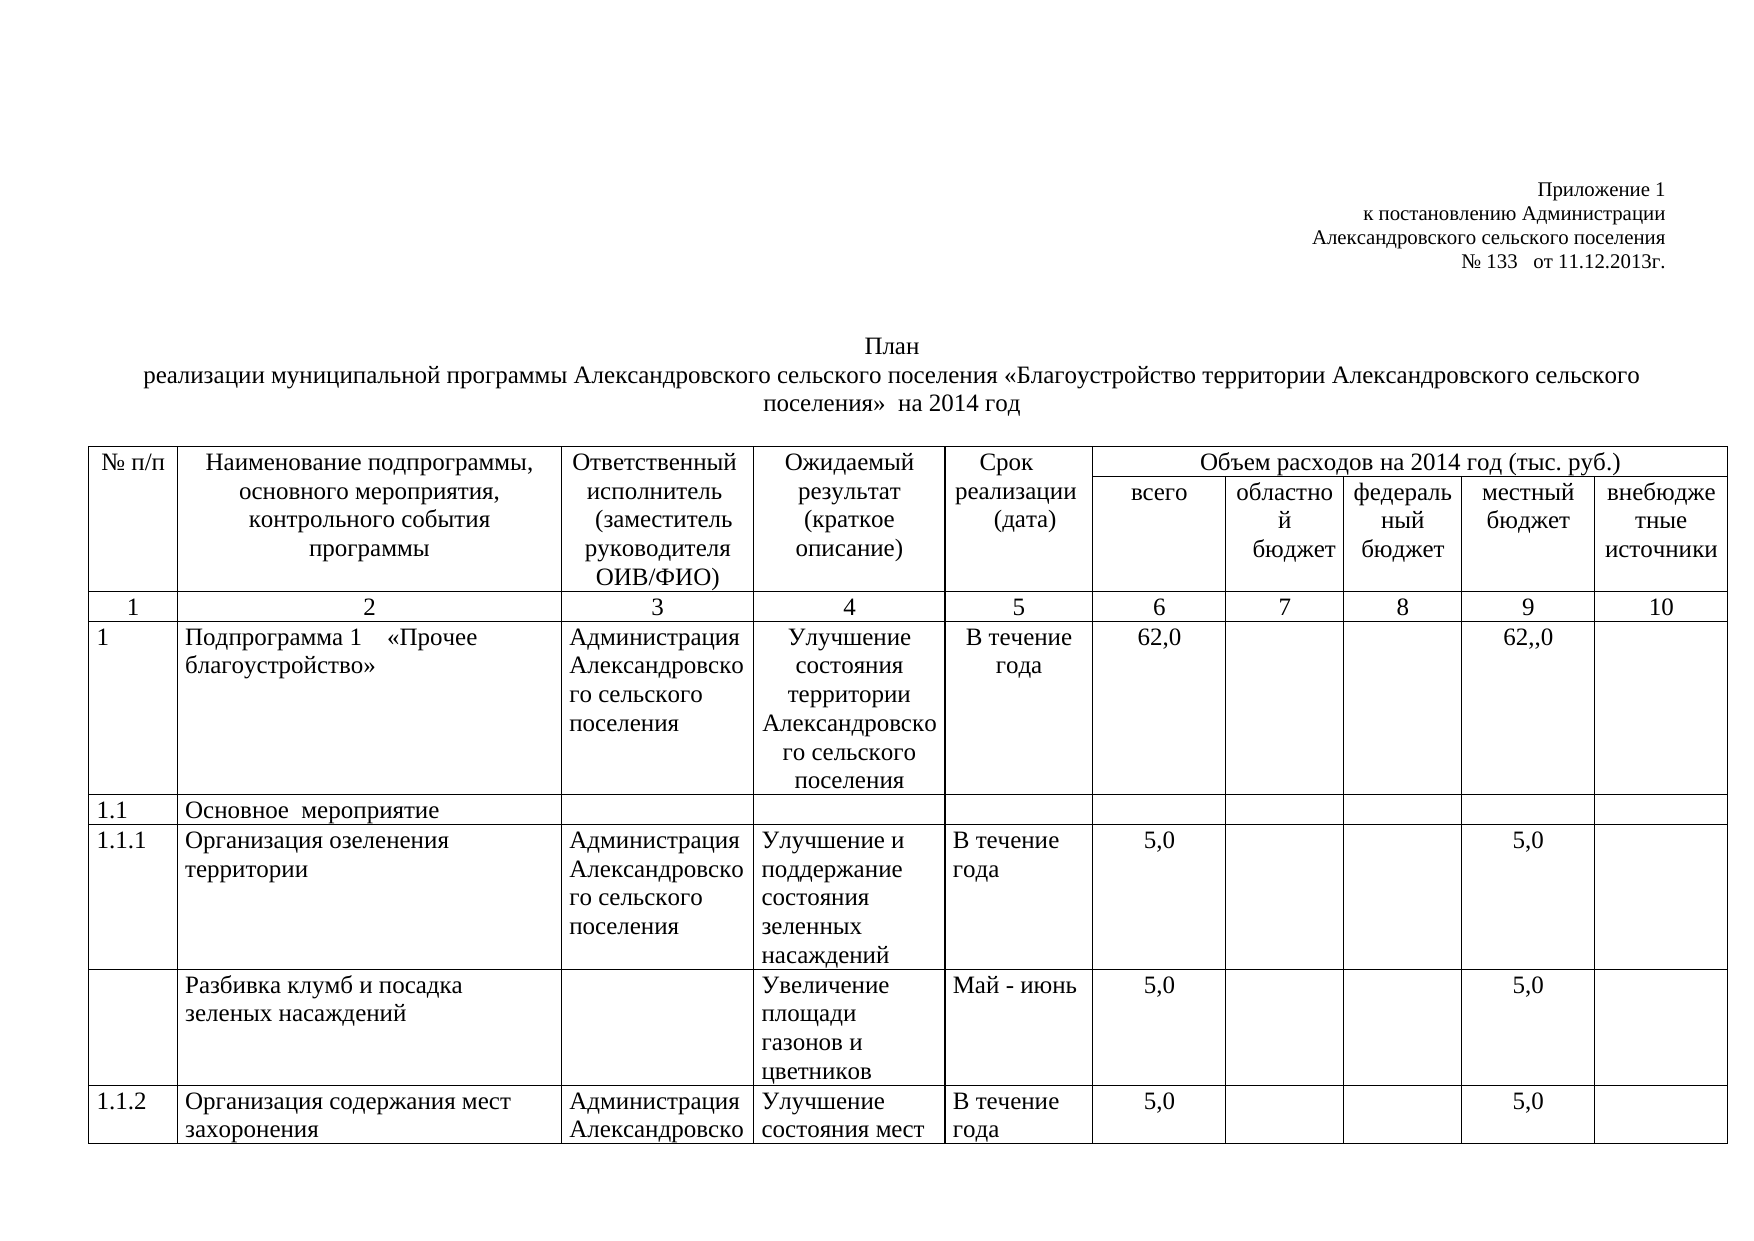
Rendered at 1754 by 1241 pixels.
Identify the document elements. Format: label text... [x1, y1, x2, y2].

table_cell Улучшение состояния территории Александровского сельского поселения [754, 622, 944, 794]
table_cell [89, 970, 177, 1085]
table_cell Организация озеленения территории [178, 825, 561, 969]
table_cell 62,,0 [1462, 622, 1594, 794]
table_cell [1226, 970, 1343, 1085]
table_header Объем расходов на 2014 год (тыс. руб.) [1093, 447, 1727, 476]
table_cell 3 [562, 592, 753, 621]
table_cell Улучшение и поддержание состояния зеленных насаждений [754, 825, 944, 969]
table_cell 62,0 [1093, 622, 1225, 794]
table_cell всего [1093, 477, 1225, 591]
table_cell 7 [1226, 592, 1343, 621]
table_cell [1595, 970, 1727, 1085]
table_cell 5,0 [1093, 970, 1225, 1085]
table_cell 5,0 [1462, 970, 1594, 1085]
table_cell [562, 1086, 753, 1143]
table_header Срок реализации (дата) [946, 447, 1092, 591]
table_cell внебюджетные источники [1595, 477, 1727, 591]
table_cell Увеличение площади газонов и цветников [754, 970, 944, 1085]
table_cell 4 [754, 592, 944, 621]
text Приложение 1 [118, 177, 1665, 201]
table_cell 9 [1462, 592, 1594, 621]
table_cell [1226, 795, 1343, 824]
table_cell [562, 795, 753, 824]
table_cell 5,0 [1093, 825, 1225, 969]
table_cell [1595, 795, 1727, 824]
table_cell 5 [946, 592, 1092, 621]
table_cell [1595, 1086, 1727, 1143]
table_cell местный бюджет [1462, 477, 1594, 591]
table_header Ответственный исполнитель (заместитель руководителя ОИВ/ФИО) [562, 447, 753, 591]
table_cell [1344, 970, 1461, 1085]
table_cell Разбивка клумб и посадка зеленых насаждений [178, 970, 561, 1085]
table_cell [1226, 1086, 1343, 1143]
table_cell 1 [89, 622, 177, 794]
table_cell [1344, 1086, 1461, 1143]
table_cell 1.1.2 [89, 1086, 177, 1143]
table_cell Подпрограмма 1 «Прочее благоустройство» [178, 622, 561, 794]
table_cell [1595, 825, 1727, 969]
table_cell 5,0 [1462, 1086, 1594, 1143]
text реализации муниципальной программы Александровского сельского поселения «Благоустройство территории Александровского сельского поселения» на 2014 год [118, 360, 1665, 417]
table_cell 8 [1344, 592, 1461, 621]
table_cell 10 [1595, 592, 1727, 621]
table_cell Администрация Александровского сельского поселения [562, 825, 753, 969]
table_cell Администрация Александровского сельского поселения [562, 622, 753, 794]
table_cell 6 [1093, 592, 1225, 621]
table_cell 1.1.1 [89, 825, 177, 969]
table_cell Май - июнь [946, 970, 1092, 1085]
table_header № п/п [89, 447, 177, 591]
table_cell 1.1 [89, 795, 177, 824]
table_cell 2 [178, 592, 561, 621]
table_cell [1226, 825, 1343, 969]
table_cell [754, 1086, 944, 1143]
table_cell В течение года [946, 622, 1092, 794]
text План [118, 331, 1665, 360]
table_cell [754, 795, 944, 824]
table_cell [1093, 795, 1225, 824]
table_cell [178, 1086, 561, 1143]
table_cell [1344, 825, 1461, 969]
text Александровского сельского поселения [118, 225, 1665, 249]
table_cell Основное мероприятие [178, 795, 561, 824]
table_cell [946, 795, 1092, 824]
table_cell В течение года [946, 825, 1092, 969]
table_cell [1344, 795, 1461, 824]
text к постановлению Администрации [118, 201, 1665, 225]
text № 133 от 11.12.2013г. [118, 249, 1665, 273]
table_cell федеральный бюджет [1344, 477, 1461, 591]
table_cell 5,0 [1093, 1086, 1225, 1143]
table_cell 1 [89, 592, 177, 621]
table_cell 5,0 [1462, 825, 1594, 969]
table_cell [1344, 622, 1461, 794]
table_header Наименование подпрограммы, основного мероприятия, контрольного события программы [178, 447, 561, 591]
table_header Ожидаемый результат (краткое описание) [754, 447, 944, 591]
table_cell [1226, 622, 1343, 794]
table_cell областной бюджет [1226, 477, 1343, 591]
table_cell В течение года [946, 1086, 1092, 1143]
table_cell [1462, 795, 1594, 824]
table_cell [562, 970, 753, 1085]
table_cell [1595, 622, 1727, 794]
